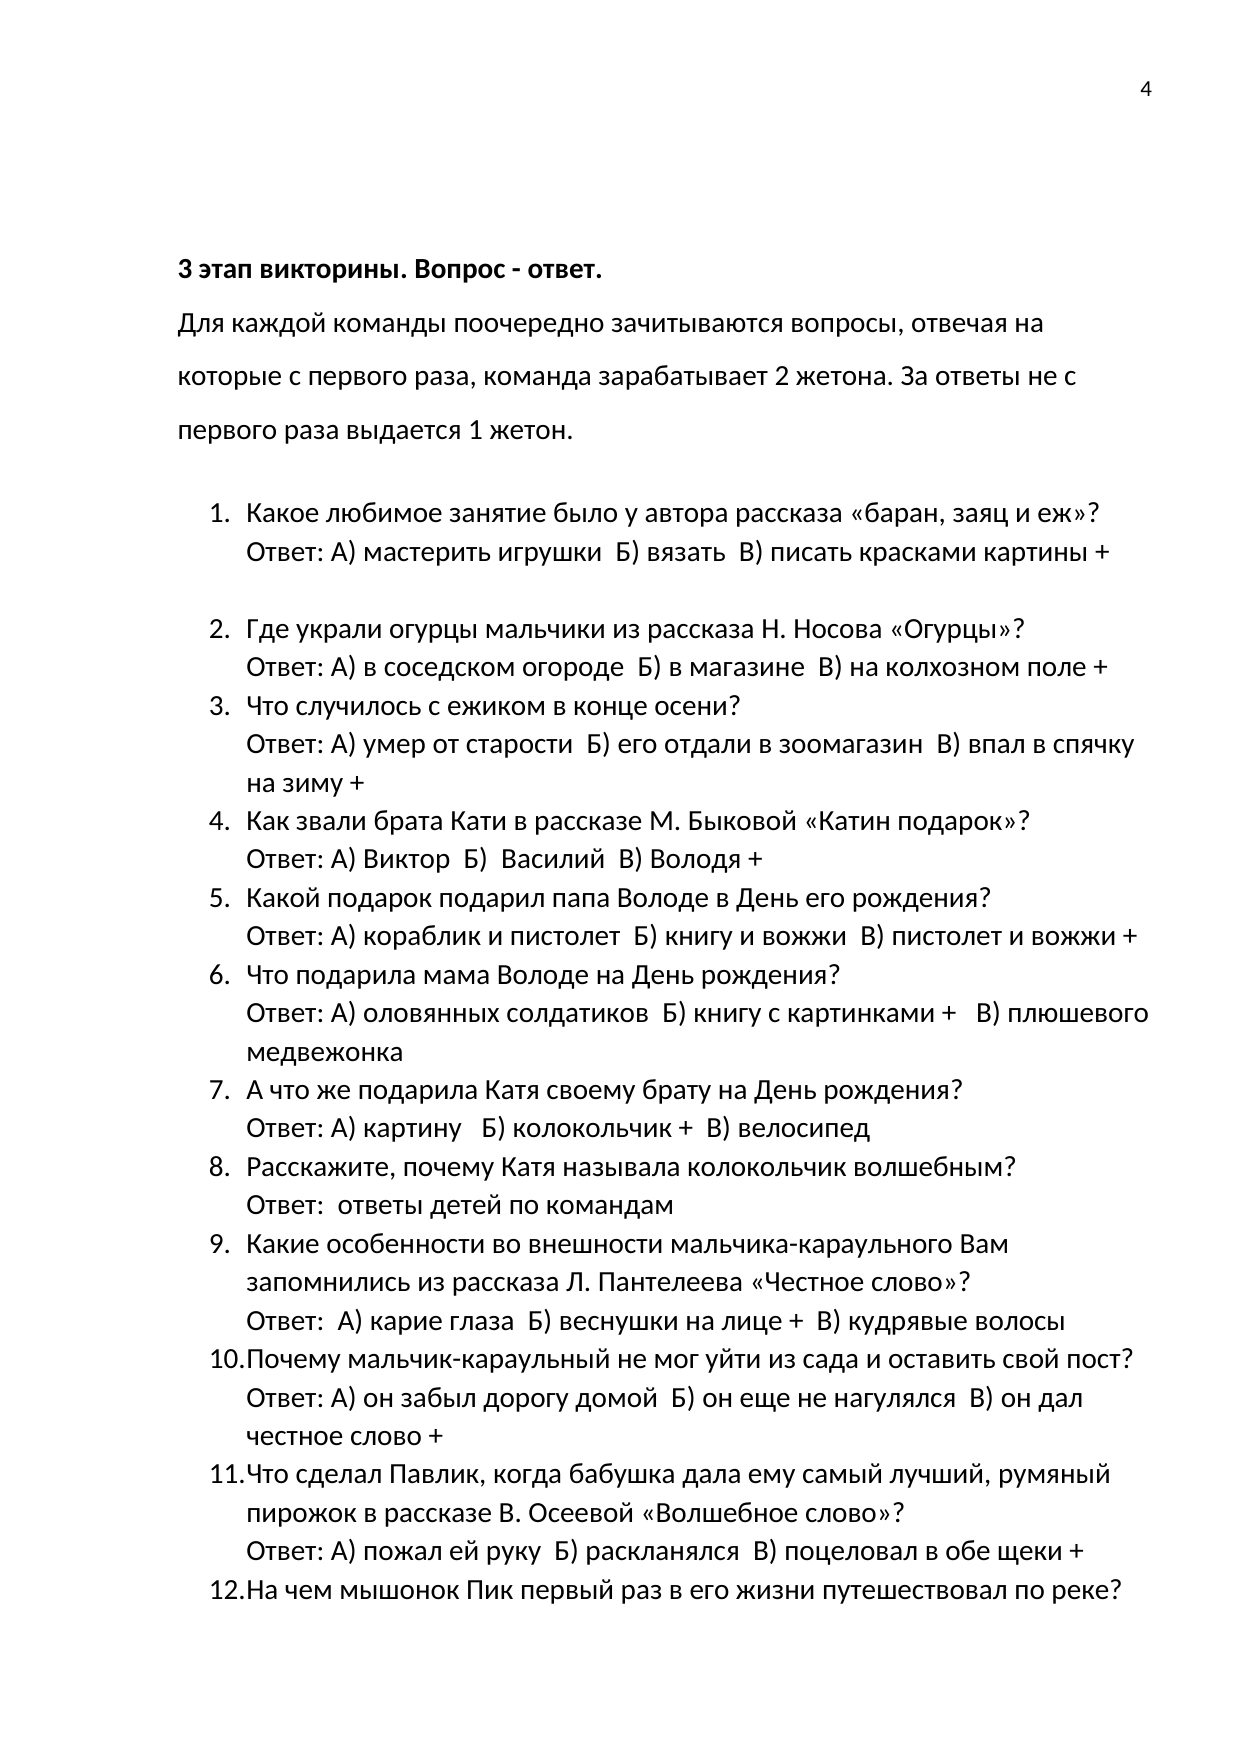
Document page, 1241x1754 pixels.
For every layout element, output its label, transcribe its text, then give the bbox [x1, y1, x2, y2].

list Ответ: А) пожал ей руку Б) раскланялся В) поцеловал в обе щеки + [246, 1532, 1152, 1568]
list Для каждой команды поочередно зачитываются вопросы, отвечая на которые с первого раза, команда зарабатывает 2 жетона. За ответы не с первого раза выдается 1 жетон. [177, 304, 1152, 447]
list Ответ: А) Виктор Б) Василий В) Володя + [246, 841, 1152, 876]
list Ответ: А) он забыл дорогу домой Б) он еще не нагулялся В) он дал честное слово + [246, 1379, 1152, 1453]
list А что же подарила Катя своему брату на День рождения? [208, 1071, 1152, 1107]
list Ответ: А) в соседском огороде Б) в магазине В) на колхозном поле + [246, 648, 1152, 684]
list На чем мышонок Пик первый раз в его жизни путешествовал по реке? [208, 1571, 1152, 1606]
list Ответ: А) картину Б) колокольчик + В) велосипед [246, 1109, 1152, 1145]
list Почему мальчик-караульный не мог уйти из сада и оставить свой пост? [208, 1340, 1152, 1376]
list Что случилось с ежиком в конце осени? [208, 687, 1152, 722]
list Ответ: А) кораблик и пистолет Б) книгу и вожжи В) пистолет и вожжи + [246, 917, 1152, 953]
list Что сделал Павлик, когда бабушка дала ему самый лучший, румяный пирожок в рассказе В. Осеевой «Волшебное слово»? [208, 1456, 1152, 1529]
list Ответ: А) умер от старости Б) его отдали в зоомагазин В) впал в спячку на зиму + [246, 725, 1152, 799]
list Ответ: А) мастерить игрушки Б) вязать В) писать красками картины + [246, 533, 1152, 569]
list Какой подарок подарил папа Володе в День его рождения? [208, 879, 1152, 914]
list Ответ: А) оловянных солдатиков Б) книгу с картинками + В) плюшевого медвежонка [246, 994, 1152, 1068]
list Ответ: А) карие глаза Б) веснушки на лице + В) кудрявые волосы [246, 1302, 1152, 1337]
list Какое любимое занятие было у автора рассказа «баран, заяц и еж»? [208, 494, 1152, 530]
list Что подарила мама Володе на День рождения? [208, 956, 1152, 991]
list Расскажите, почему Катя называла колокольчик волшебным? [208, 1148, 1152, 1184]
list Где украли огурцы мальчики из рассказа Н. Носова «Огурцы»? [208, 610, 1152, 646]
list Как звали брата Кати в рассказе М. Быковой «Катин подарок»? [208, 802, 1152, 838]
list 3 этап викторины. Вопрос - ответ. [177, 251, 1152, 286]
list Ответ: ответы детей по командам [246, 1186, 1152, 1222]
list Какие особенности во внешности мальчика-караульного Вам запомнились из рассказа Л. Пантелеева «Честное слово»? [208, 1225, 1152, 1299]
